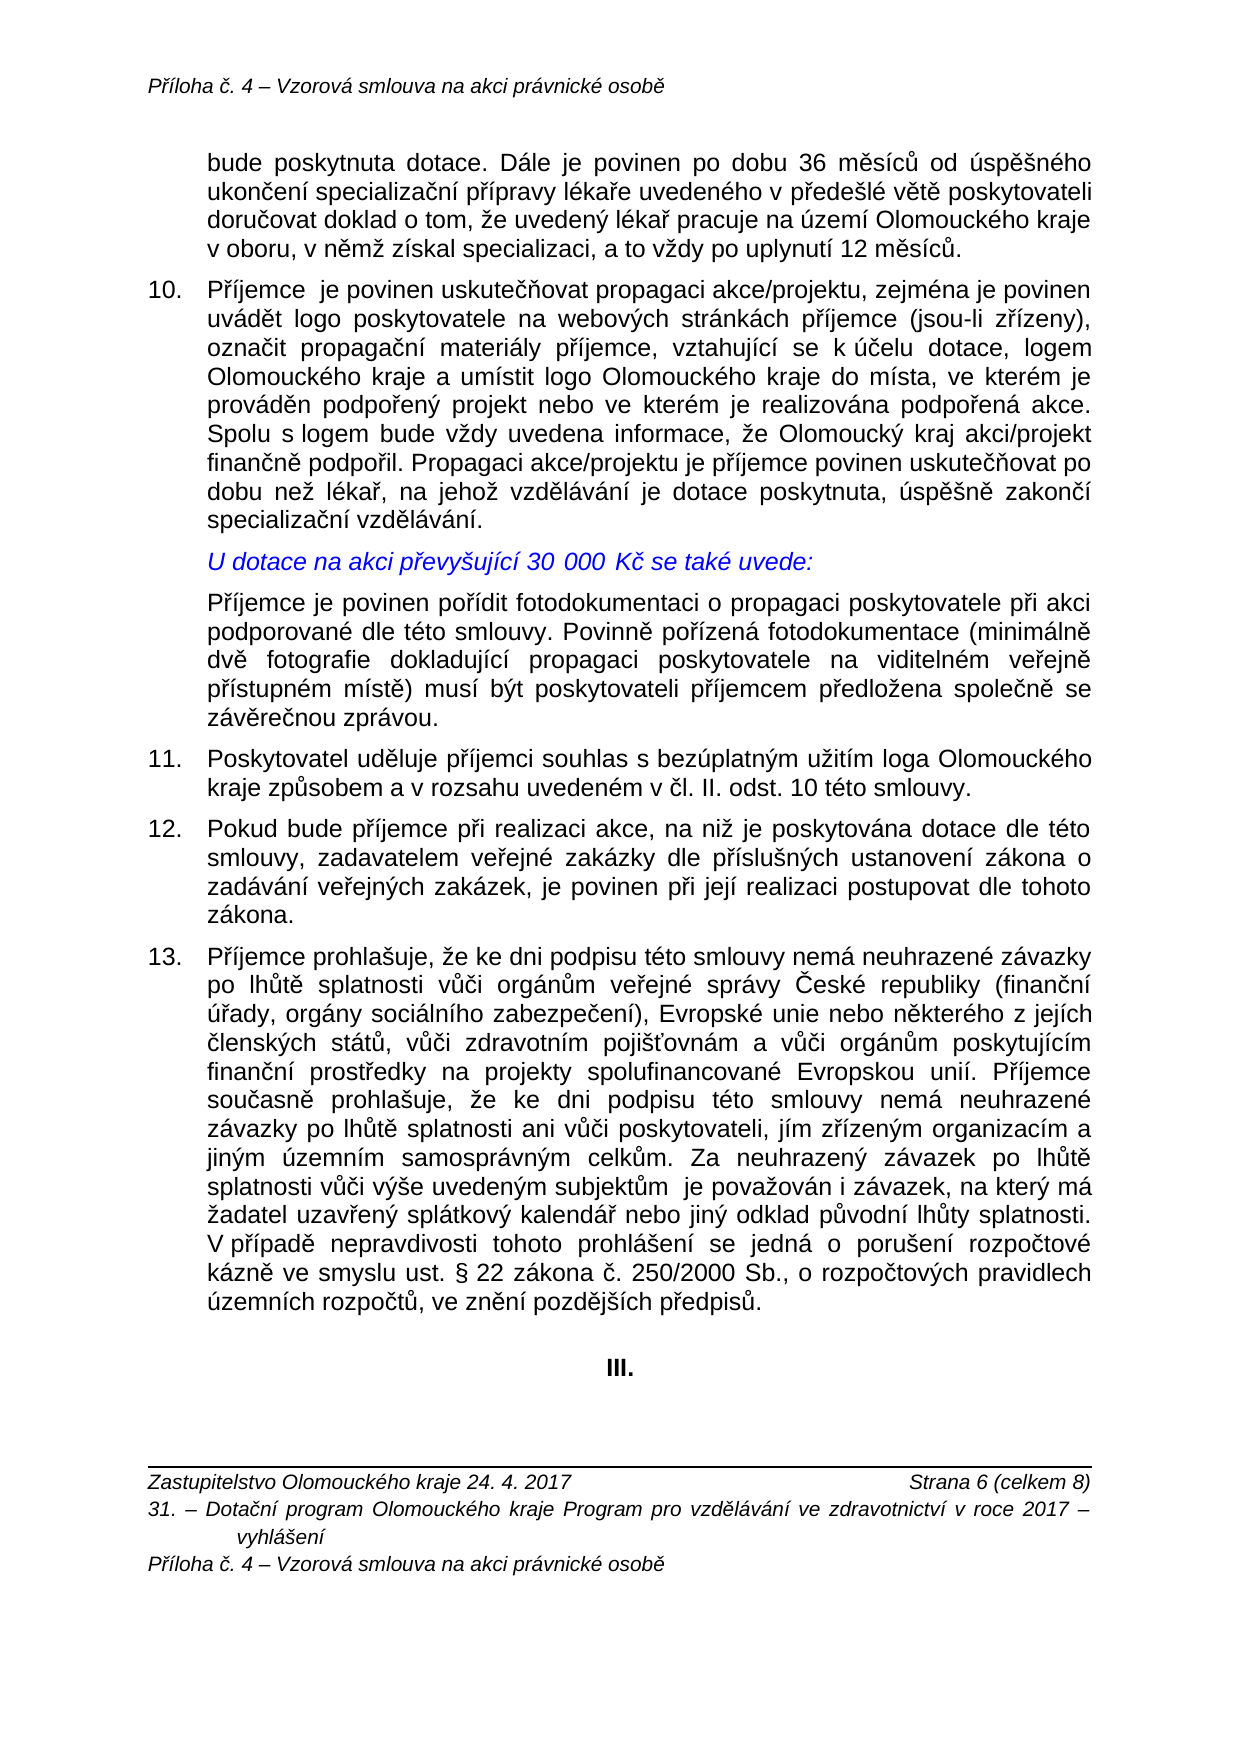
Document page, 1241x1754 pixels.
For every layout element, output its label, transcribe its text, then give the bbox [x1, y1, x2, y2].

text U dotace na akci převyšující 30 000 Kč se také uvede: [207, 546, 1092, 575]
list Příjemce prohlašuje, že ke dni podpisu této smlouvy nemá neuhrazené závazky po lhůtě splatnosti vůči orgánům veřejné správy České republiky (finanční úřady, orgány sociálního zabezpečení), Evropské unie nebo některého z jejích členských států, vůči zdravotním pojišťovnám a vůči orgánům poskytujícím finanční prostředky na projekty spolufinancované Evropskou unií. Příjemce současně prohlašuje, že ke dni podpisu této smlouvy nemá neuhrazené závazky po lhůtě splatnosti ani vůči poskytovateli, jím zřízeným organizacím a jiným územním samosprávným celkům. Za neuhrazený závazek po lhůtě splatnosti vůči výše uvedeným subjektům je považován i závazek, na který má žadatel uzavřený splátkový kalendář nebo jiný odklad původní lhůty splatnosti. V případě nepravdivosti tohoto prohlášení se jedná o porušení rozpočtové kázně ve smyslu ust. § 22 zákona č. 250/2000 Sb., o rozpočtových pravidlech územních rozpočtů, ve znění pozdějších předpisů. [148, 941, 1092, 1315]
list Příjemce je povinen uskutečňovat propagaci akce/projektu, zejména je povinen uvádět logo poskytovatele na webových stránkách příjemce (jsou-li zřízeny), označit propagační materiály příjemce, vztahující se k účelu dotace, logem Olomouckého kraje a umístit logo Olomouckého kraje do místa, ve kterém je prováděn podpořený projekt nebo ve kterém je realizována podpořená akce. Spolu s logem bude vždy uvedena informace, že Olomoucký kraj akci/projekt finančně podpořil. Propagaci akce/projektu je příjemce povinen uskutečňovat po dobu než lékař, na jehož vzdělávání je dotace poskytnuta, úspěšně zakončí specializační vzdělávání. [148, 275, 1092, 534]
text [207, 148, 1092, 263]
text III. [148, 1353, 1092, 1381]
list Pokud bude příjemce při realizaci akce, na niž je poskytována dotace dle této smlouvy, zadavatelem veřejné zakázky dle příslušných ustanovení zákona o zadávání veřejných zakázek, je povinen při její realizaci postupovat dle tohoto zákona. [148, 814, 1092, 929]
text Příjemce je povinen pořídit fotodokumentaci o propagaci poskytovatele při akci podporované dle této smlouvy. Povinně pořízená fotodokumentace (minimálně dvě fotografie dokladující propagaci poskytovatele na viditelném veřejně přístupném místě) musí být poskytovateli příjemcem předložena společně se závěrečnou zprávou. [207, 588, 1092, 731]
list Poskytovatel uděluje příjemci souhlas s bezúplatným užitím loga Olomouckého kraje způsobem a v rozsahu uvedeném v čl. II. odst. 10 této smlouvy. [148, 744, 1092, 801]
